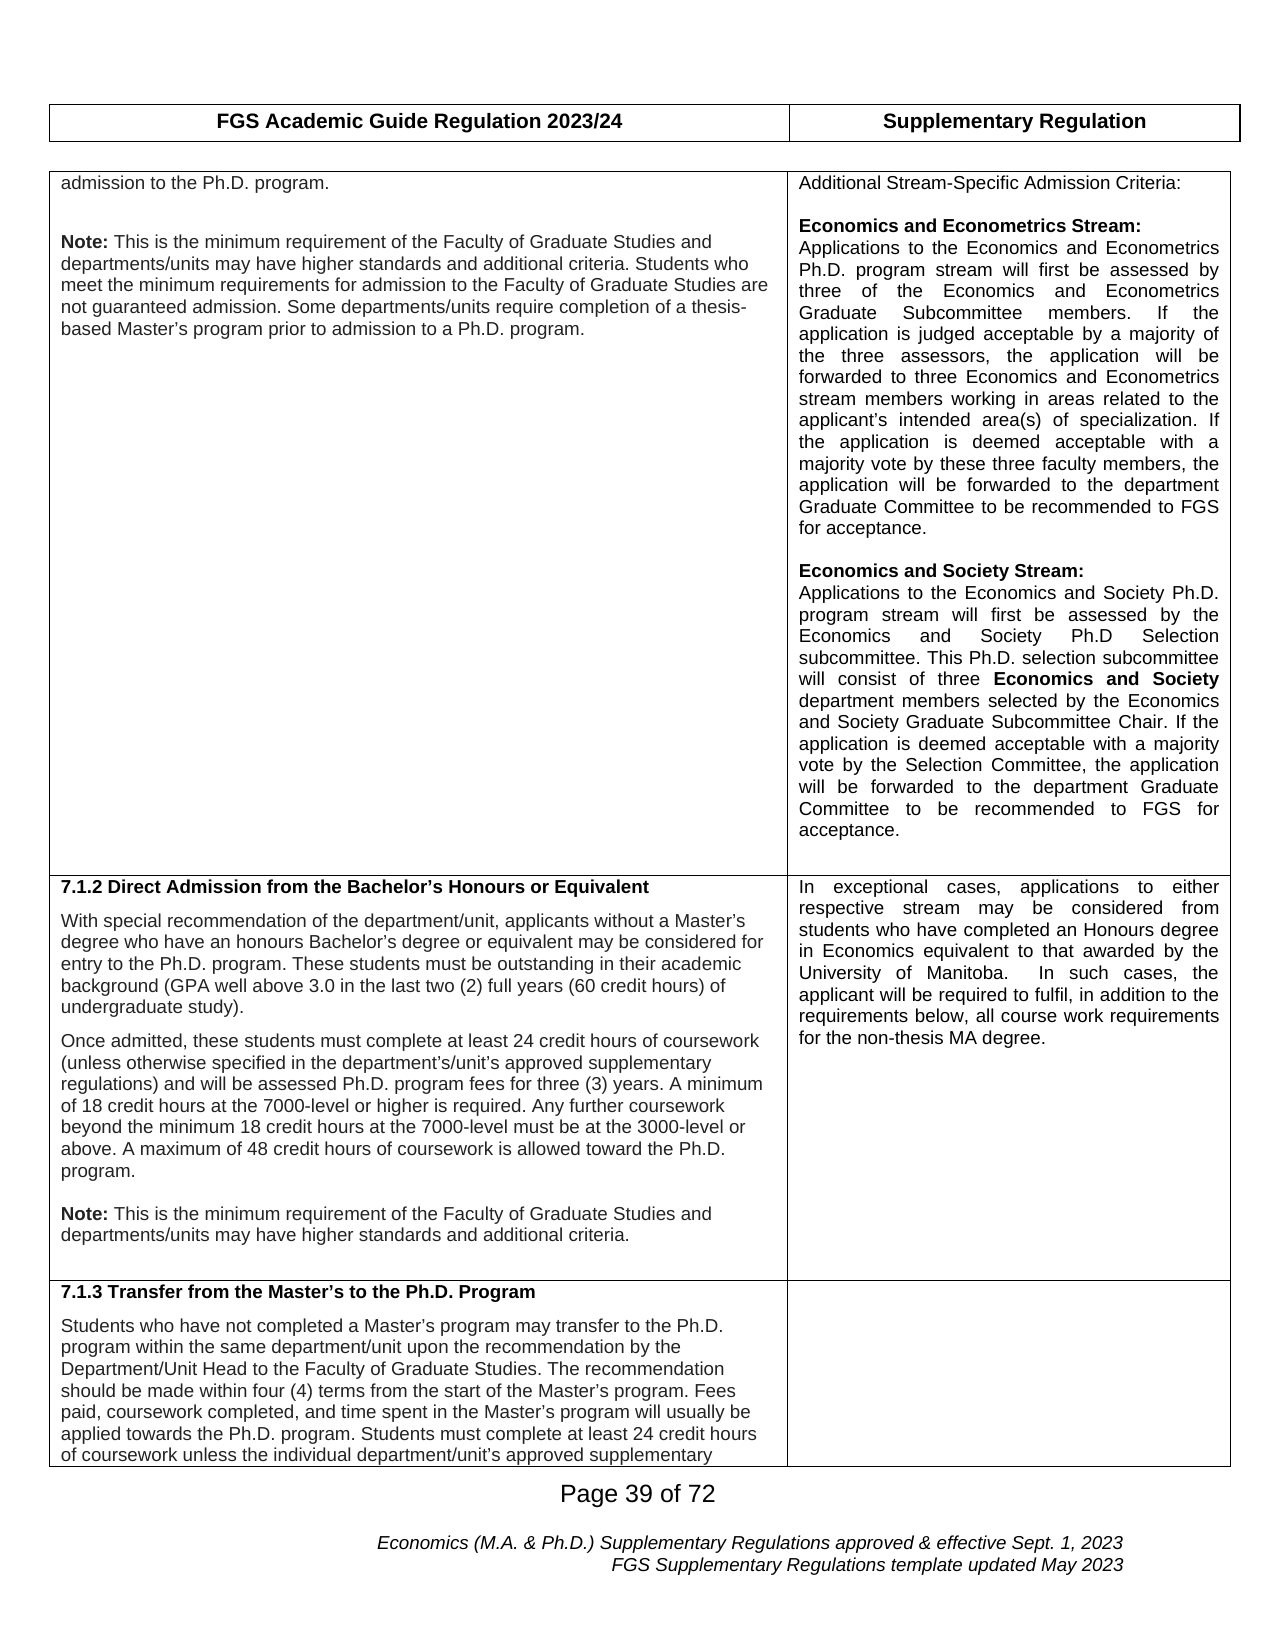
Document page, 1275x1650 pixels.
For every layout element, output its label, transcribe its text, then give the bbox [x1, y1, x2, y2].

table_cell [50, 172, 787, 874]
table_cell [788, 172, 1230, 874]
table_cell 7.1.2 Direct Admission from the Bachelor’s Honours or Equivalent With special recommendation of the department/unit, applicants without a Master’s degree who have an honours Bachelor’s degree or equivalent may be considered for entry to the Ph.D. program. These students must be outstanding in their academic background (GPA well above 3.0 in the last two (2) full years (60 credit hours) of undergraduate study). Once admitted, these students must complete at least 24 credit hours of coursework (unless otherwise specified in the department’s/unit’s approved supplementary regulations) and will be assessed Ph.D. program fees for three (3) years. A minimum of 18 credit hours at the 7000-level or higher is required. Any further coursework beyond the minimum 18 credit hours at the 7000-level must be at the 3000-level or above. A maximum of 48 credit hours of coursework is allowed toward the Ph.D. program. Note: This is the minimum requirement of the Faculty of Graduate Studies and departments/units may have higher standards and additional criteria. [50, 876, 787, 1280]
table_cell [788, 1281, 1230, 1466]
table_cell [50, 1281, 787, 1466]
table_cell In exceptional cases, applications to either respective stream may be considered from students who have completed an Honours degree in Economics equivalent to that awarded by the University of Manitoba. In such cases, the applicant will be required to fulfil, in addition to the requirements below, all course work requirements for the non-thesis MA degree. [788, 876, 1230, 1280]
